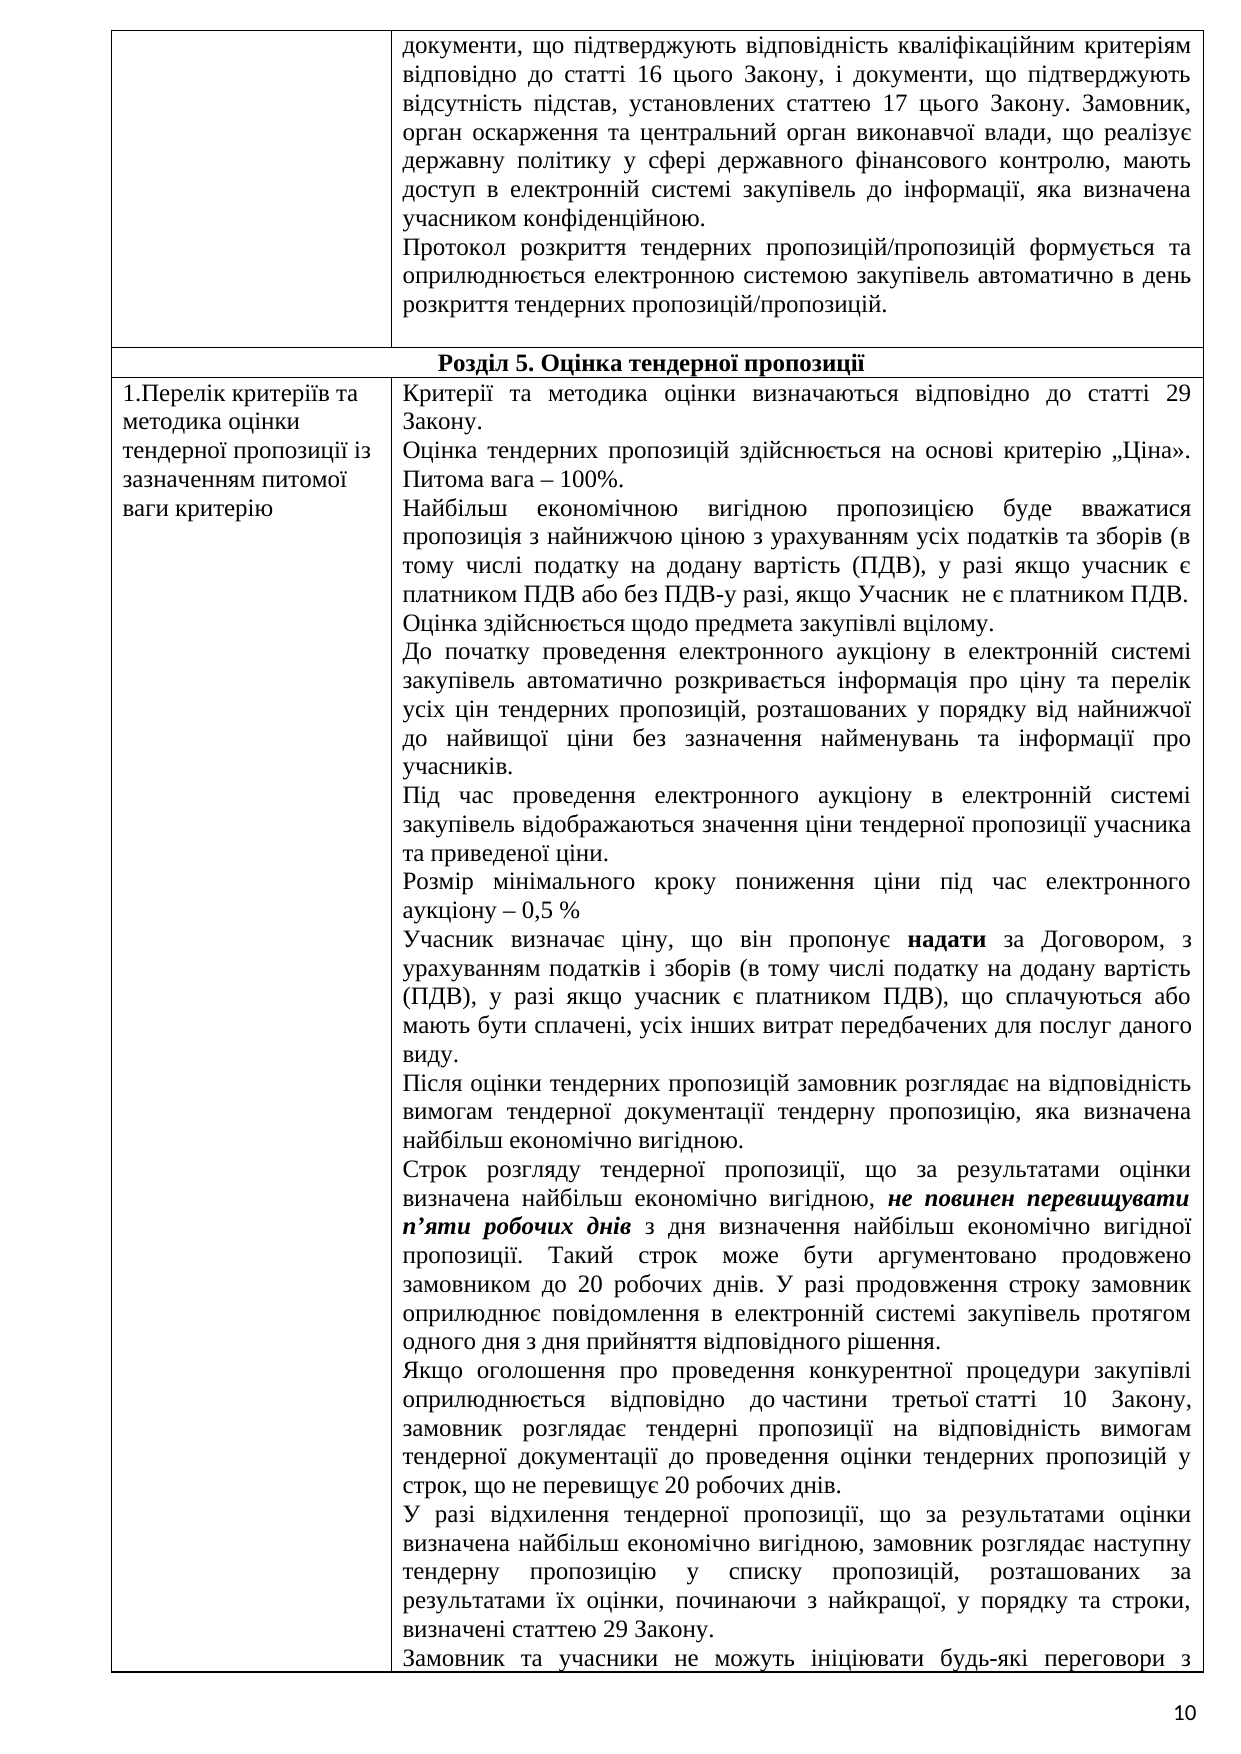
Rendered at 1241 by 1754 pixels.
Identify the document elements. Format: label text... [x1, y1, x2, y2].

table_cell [392, 31, 1203, 347]
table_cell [392, 378, 1203, 1671]
table_cell Розділ 5. Оцінка тендерної пропозиції [112, 348, 1203, 377]
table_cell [112, 378, 391, 1671]
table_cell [112, 31, 391, 347]
